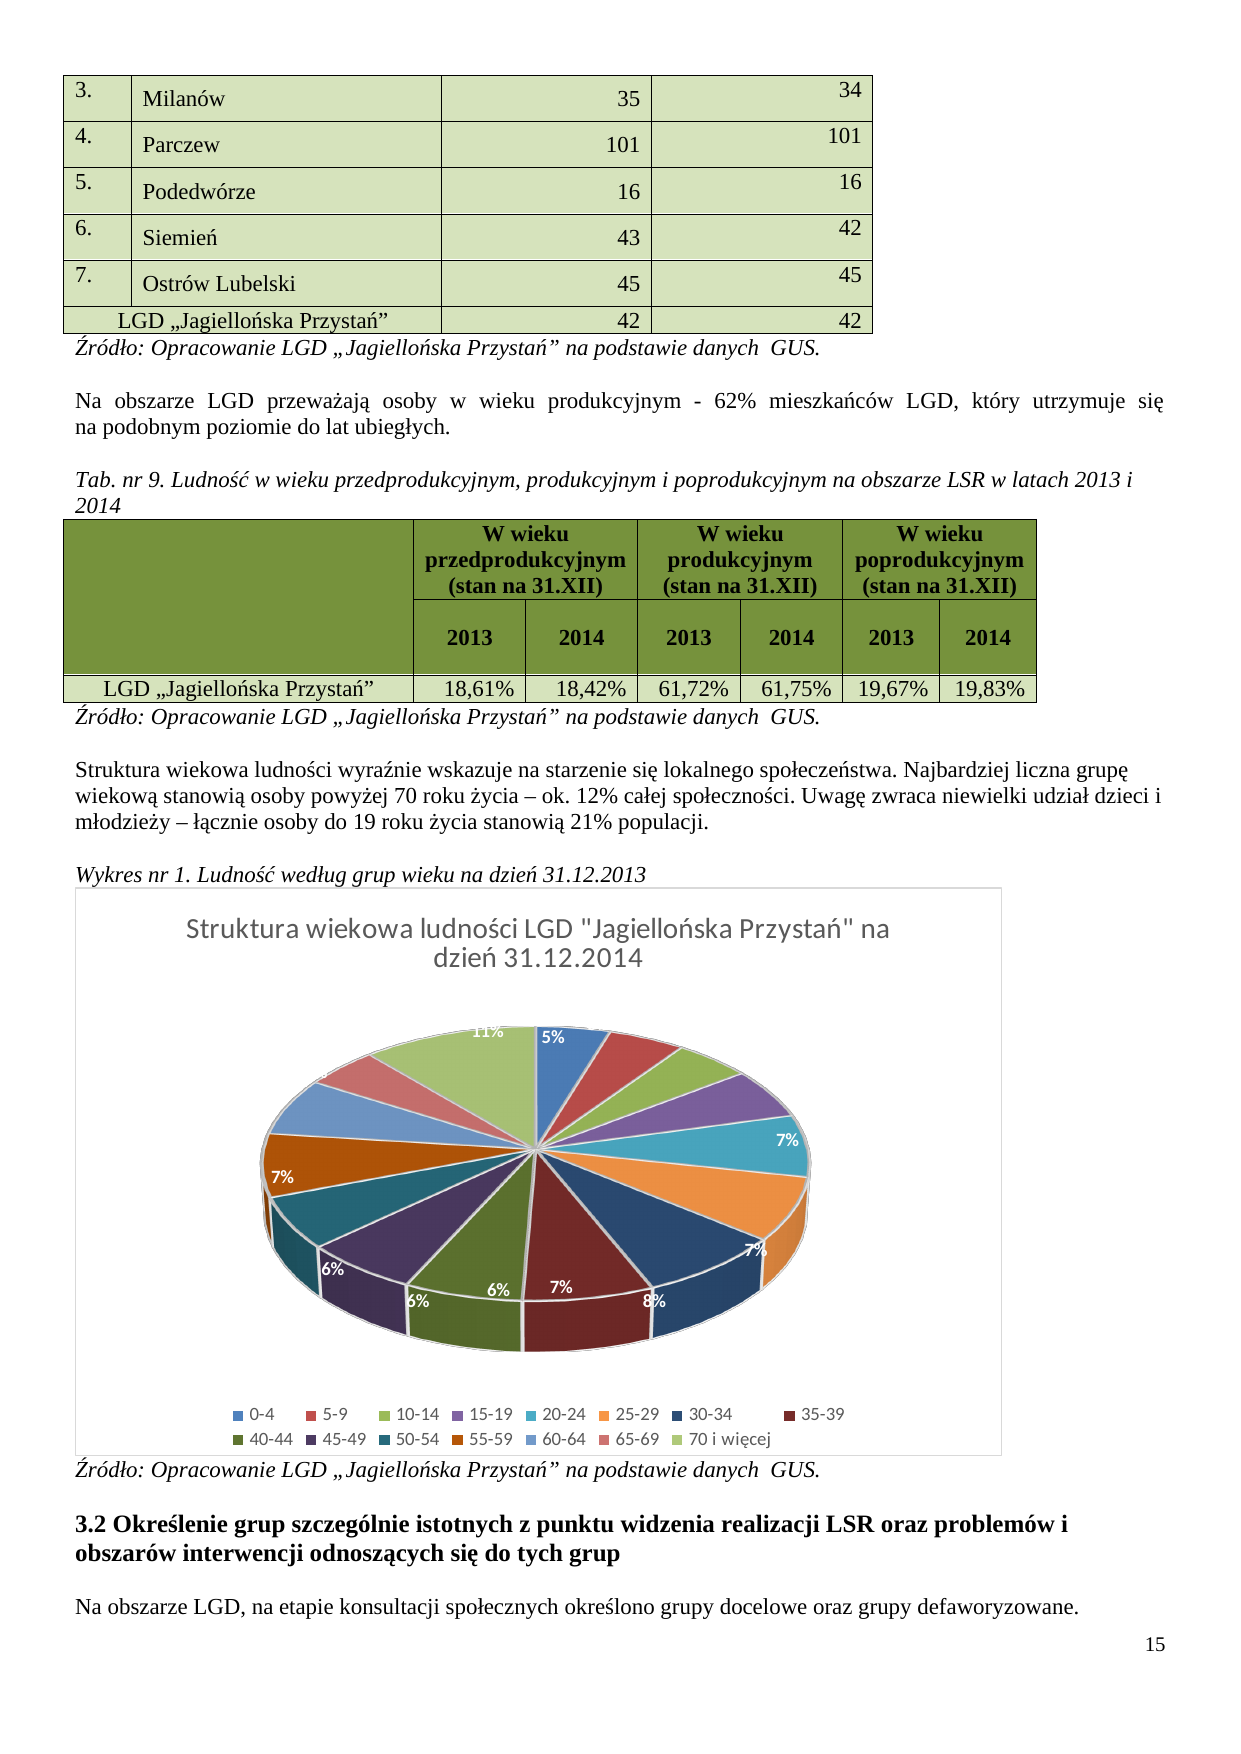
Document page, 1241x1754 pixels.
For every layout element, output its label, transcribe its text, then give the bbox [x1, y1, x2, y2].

table_cell Siemień [132, 215, 441, 259]
table_cell 18,42% [526, 676, 637, 702]
table_cell 19,83% [940, 676, 1036, 702]
text Źródło: Opracowanie LGD „Jagiellońska Przystań” na podstawie danych GUS. [75, 1457, 1165, 1483]
table_cell 34 [652, 76, 872, 121]
table_header W wieku produkcyjnym (stan na 31.XII) [638, 520, 842, 599]
table_cell [64, 215, 131, 259]
table_cell 42 [442, 307, 651, 333]
text Struktura wiekowa ludności wyraźnie wskazuje na starzenie się lokalnego społeczeństwa. Najbardziej liczna grupę wiekową stanowią osoby powyżej 70 roku życia – ok. 12% całej społeczności. Uwagę zwraca niewielki udział dzieci i młodzieży – łącznie osoby do 19 roku życia stanowią 21% populacji. [75, 756, 1165, 835]
table_cell [64, 76, 131, 121]
table_header [64, 520, 413, 674]
table_cell 45 [442, 261, 651, 306]
table_cell 45 [652, 261, 872, 306]
table_cell 2014 [741, 600, 842, 674]
table_cell 61,75% [741, 676, 842, 702]
table_cell Ostrów Lubelski [132, 261, 441, 306]
table_cell 43 [442, 215, 651, 259]
text Na obszarze LGD, na etapie konsultacji społecznych określono grupy docelowe oraz grupy defaworyzowane. [75, 1593, 1165, 1619]
table_header W wieku przedprodukcyjnym (stan na 31.XII) [414, 520, 637, 599]
table_cell 2013 [843, 600, 939, 674]
table_cell [64, 168, 131, 213]
table_cell 42 [652, 307, 872, 333]
table_cell 2013 [638, 600, 740, 674]
table_cell 42 [652, 215, 872, 259]
text Wykres nr 1. Ludność według grup wieku na dzień 31.12.2013 [75, 861, 1165, 887]
table_cell Parczew [132, 122, 441, 167]
table_cell Milanów [132, 76, 441, 121]
text Źródło: Opracowanie LGD „Jagiellońska Przystań” na podstawie danych GUS. [75, 703, 1165, 729]
text Tab. nr 9. Ludność w wieku przedprodukcyjnym, produkcyjnym i poprodukcyjnym na obszarze LSR w latach 2013 i 2014 [75, 466, 1165, 519]
table_cell 2014 [526, 600, 637, 674]
table_cell 2014 [940, 600, 1036, 674]
table_cell 101 [652, 122, 872, 167]
table_cell 19,67% [843, 676, 939, 702]
table_cell [64, 122, 131, 167]
text Na obszarze LGD przeważają osoby w wieku produkcyjnym - 62% mieszkańców LGD, który utrzymuje się na podobnym poziomie do lat ubiegłych. [75, 387, 1165, 439]
text Źródło: Opracowanie LGD „Jagiellońska Przystań” na podstawie danych GUS. [75, 334, 1165, 361]
table_cell 16 [442, 168, 651, 213]
table_cell Podedwórze [132, 168, 441, 213]
table_cell LGD „Jagiellońska Przystań” [64, 676, 413, 702]
table_cell LGD „Jagiellońska Przystań” [64, 307, 441, 333]
table_cell 2013 [414, 600, 525, 674]
table_cell 16 [652, 168, 872, 213]
table_cell 101 [442, 122, 651, 167]
table_header W wieku poprodukcyjnym (stan na 31.XII) [843, 520, 1036, 599]
table_cell 61,72% [638, 676, 740, 702]
subtitle 3.2 Określenie grup szczególnie istotnych z punktu widzenia realizacji LSR oraz problemów i obszarów interwencji odnoszących się do tych grup [75, 1509, 1165, 1567]
table_cell 18,61% [414, 676, 525, 702]
table_cell [64, 261, 131, 306]
table_cell 35 [442, 76, 651, 121]
